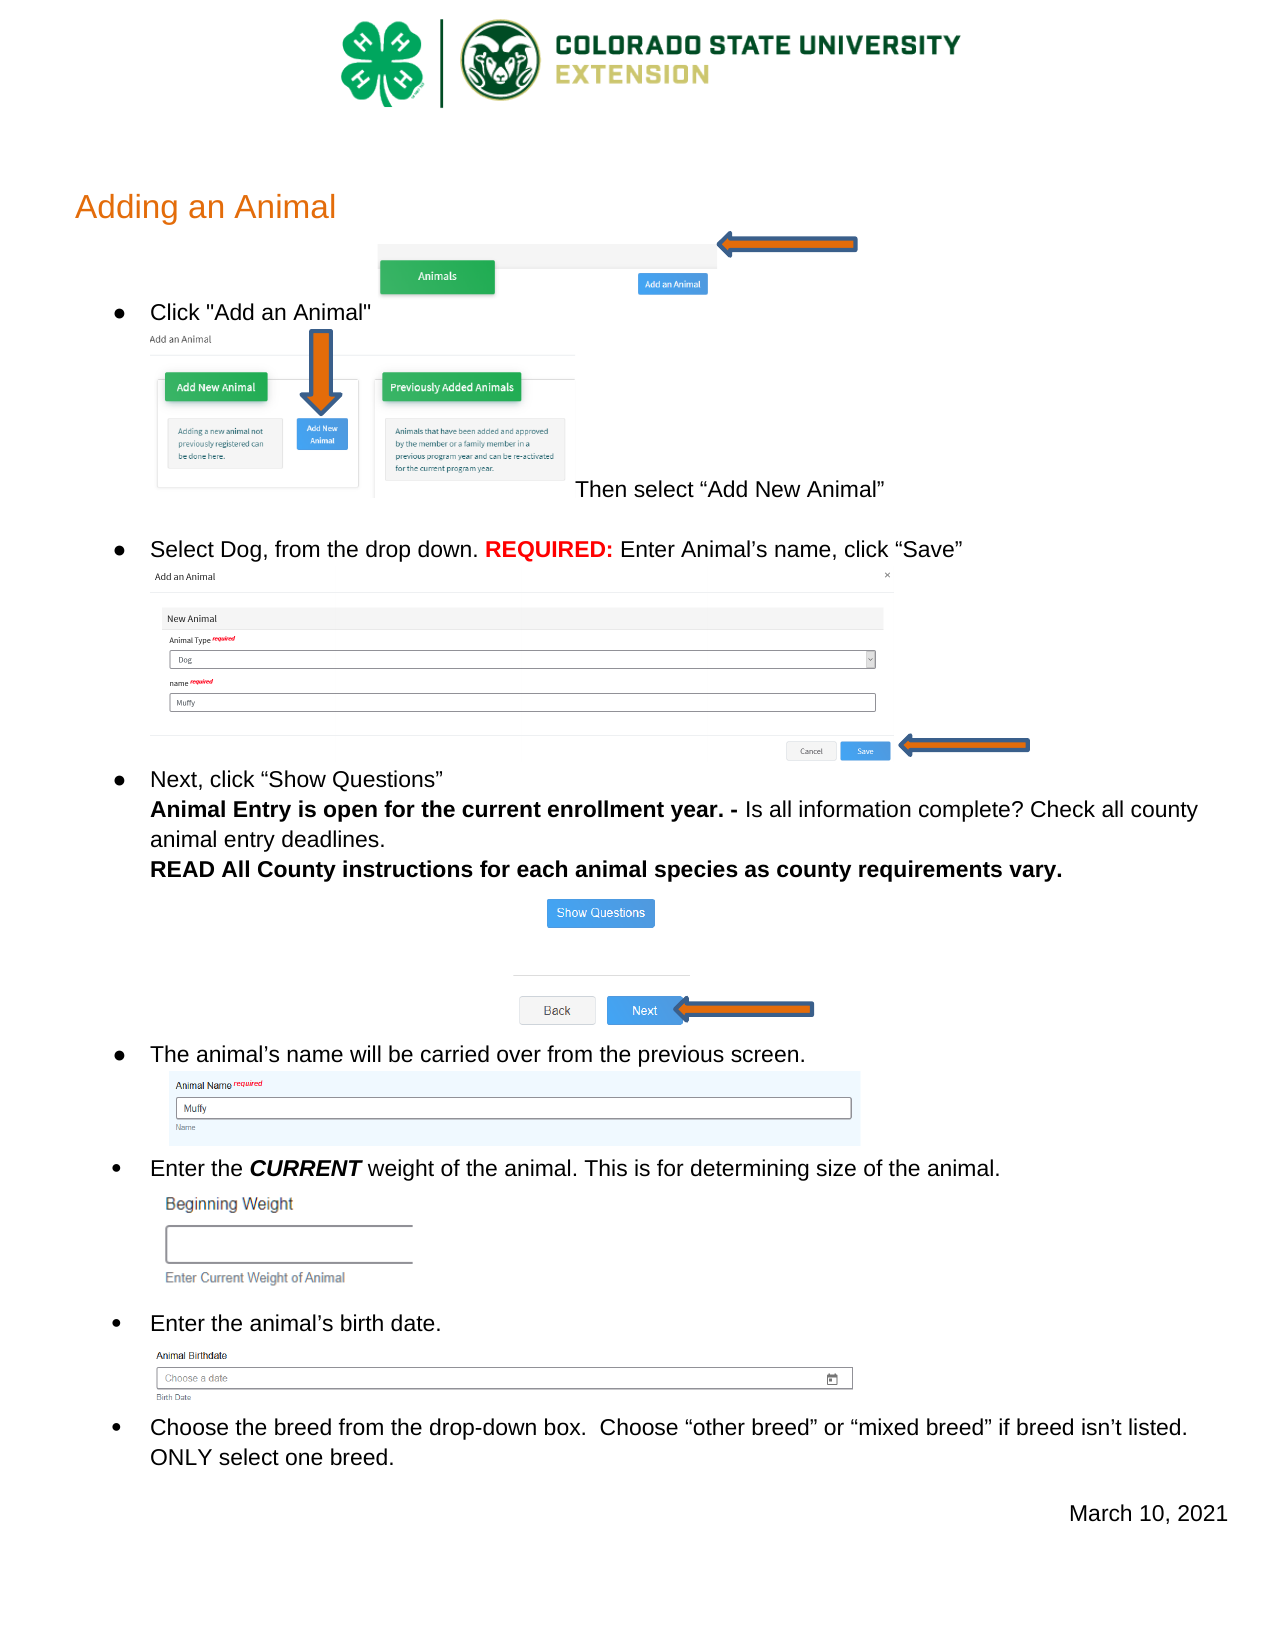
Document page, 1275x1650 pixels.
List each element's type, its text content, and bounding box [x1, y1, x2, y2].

picture [150, 1340, 862, 1410]
list Enter the CURRENT weight of the animal. This is for determining size of the animal. [112, 1154, 1228, 1306]
picture [150, 566, 894, 762]
list Select Dog, from the drop down. REQUIRED: Enter Animal’s name, click “Save” [112, 536, 1228, 563]
picture [377, 244, 718, 321]
picture [322, 0, 981, 121]
picture [150, 1184, 413, 1306]
list Choose the breed from the drop-down box. Choose “other breed” or “mixed breed” if breed isn’t listed. ONLY select one breed. [112, 1414, 1228, 1470]
picture [169, 1071, 862, 1146]
picture [513, 886, 690, 1033]
list Enter the animal’s birth date. [112, 1310, 1228, 1336]
picture [150, 329, 575, 498]
subtitle Adding an Animal [75, 187, 1228, 226]
list Next, click “Show Questions” Animal Entry is open for the current enrollment year. - Is all information complete? Check all county animal entry deadlines. READ All County instructions for each animal species as county requirements vary. [112, 766, 1228, 1037]
